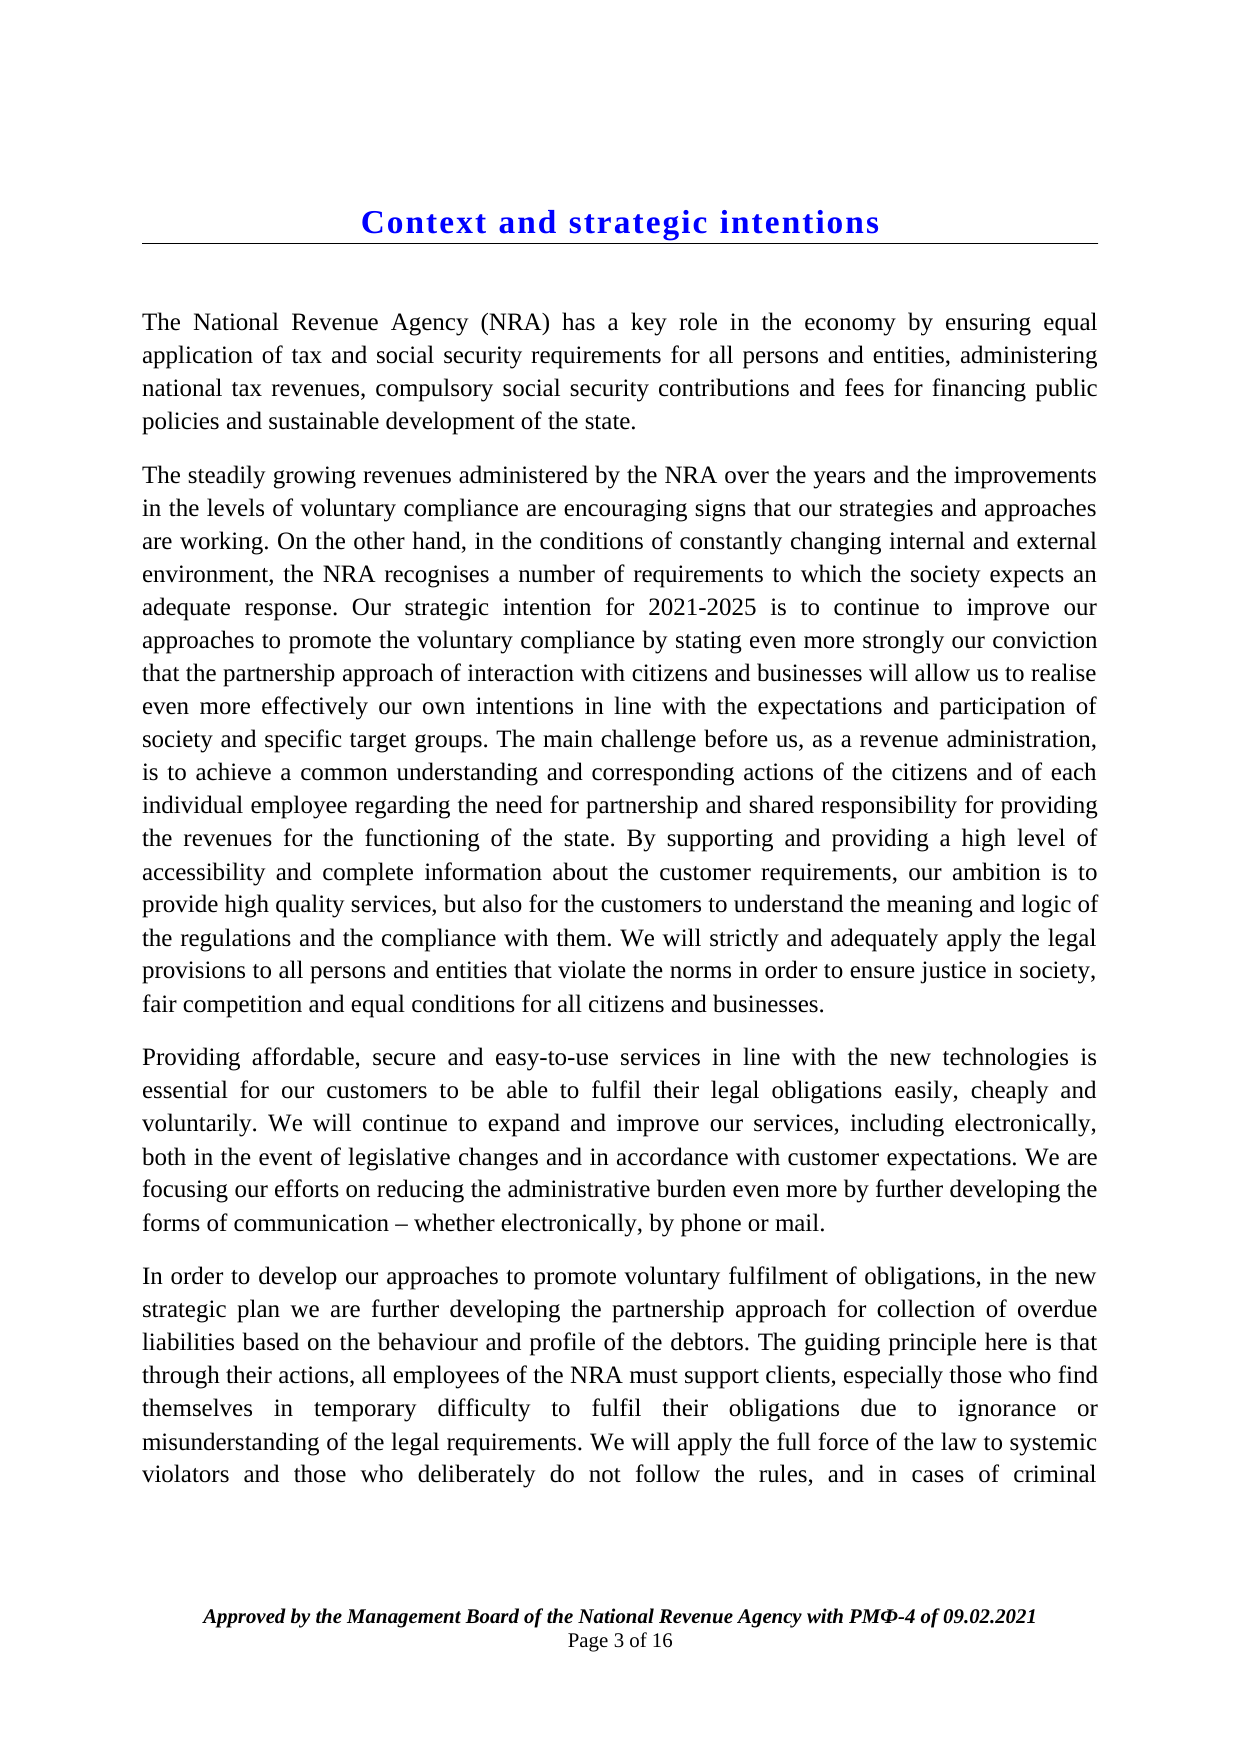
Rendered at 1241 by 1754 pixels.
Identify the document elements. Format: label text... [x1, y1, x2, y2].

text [142, 1261, 1098, 1488]
text Context and strategic intentions [142, 202, 1098, 243]
text The steadily growing revenues administered by the NRA over the years and the improvements in the levels of voluntary compliance are encouraging signs that our strategies and approaches are working. On the other hand, in the conditions of constantly changing internal and external environment, the NRA recognises a number of requirements to which the society expects an adequate response. Our strategic intention for 2021-2025 is to continue to improve our approaches to promote the voluntary compliance by stating even more strongly our conviction that the partnership approach of interaction with citizens and businesses will allow us to realise even more effectively our own intentions in line with the expectations and participation of society and specific target groups. The main challenge before us, as a revenue administration, is to achieve a common understanding and corresponding actions of the citizens and of each individual employee regarding the need for partnership and shared responsibility for providing the revenues for the functioning of the state. By supporting and providing a high level of accessibility and complete information about the customer requirements, our ambition is to provide high quality services, but also for the customers to understand the meaning and logic of the regulations and the compliance with them. We will strictly and adequately apply the legal provisions to all persons and entities that violate the norms in order to ensure justice in society, fair competition and equal conditions for all citizens and businesses. [142, 460, 1098, 1017]
text The National Revenue Agency (NRA) has a key role in the economy by ensuring equal application of tax and social security requirements for all persons and entities, administering national tax revenues, compulsory social security contributions and fees for financing public policies and sustainable development of the state. [142, 307, 1098, 435]
text Providing affordable, secure and easy-to-use services in line with the new technologies is essential for our customers to be able to fulfil their legal obligations easily, cheaply and voluntarily. We will continue to expand and improve our services, including electronically, both in the event of legislative changes and in accordance with customer expectations. We are focusing our efforts on reducing the administrative burden even more by further developing the forms of communication – whether electronically, by phone or mail. [142, 1042, 1098, 1236]
